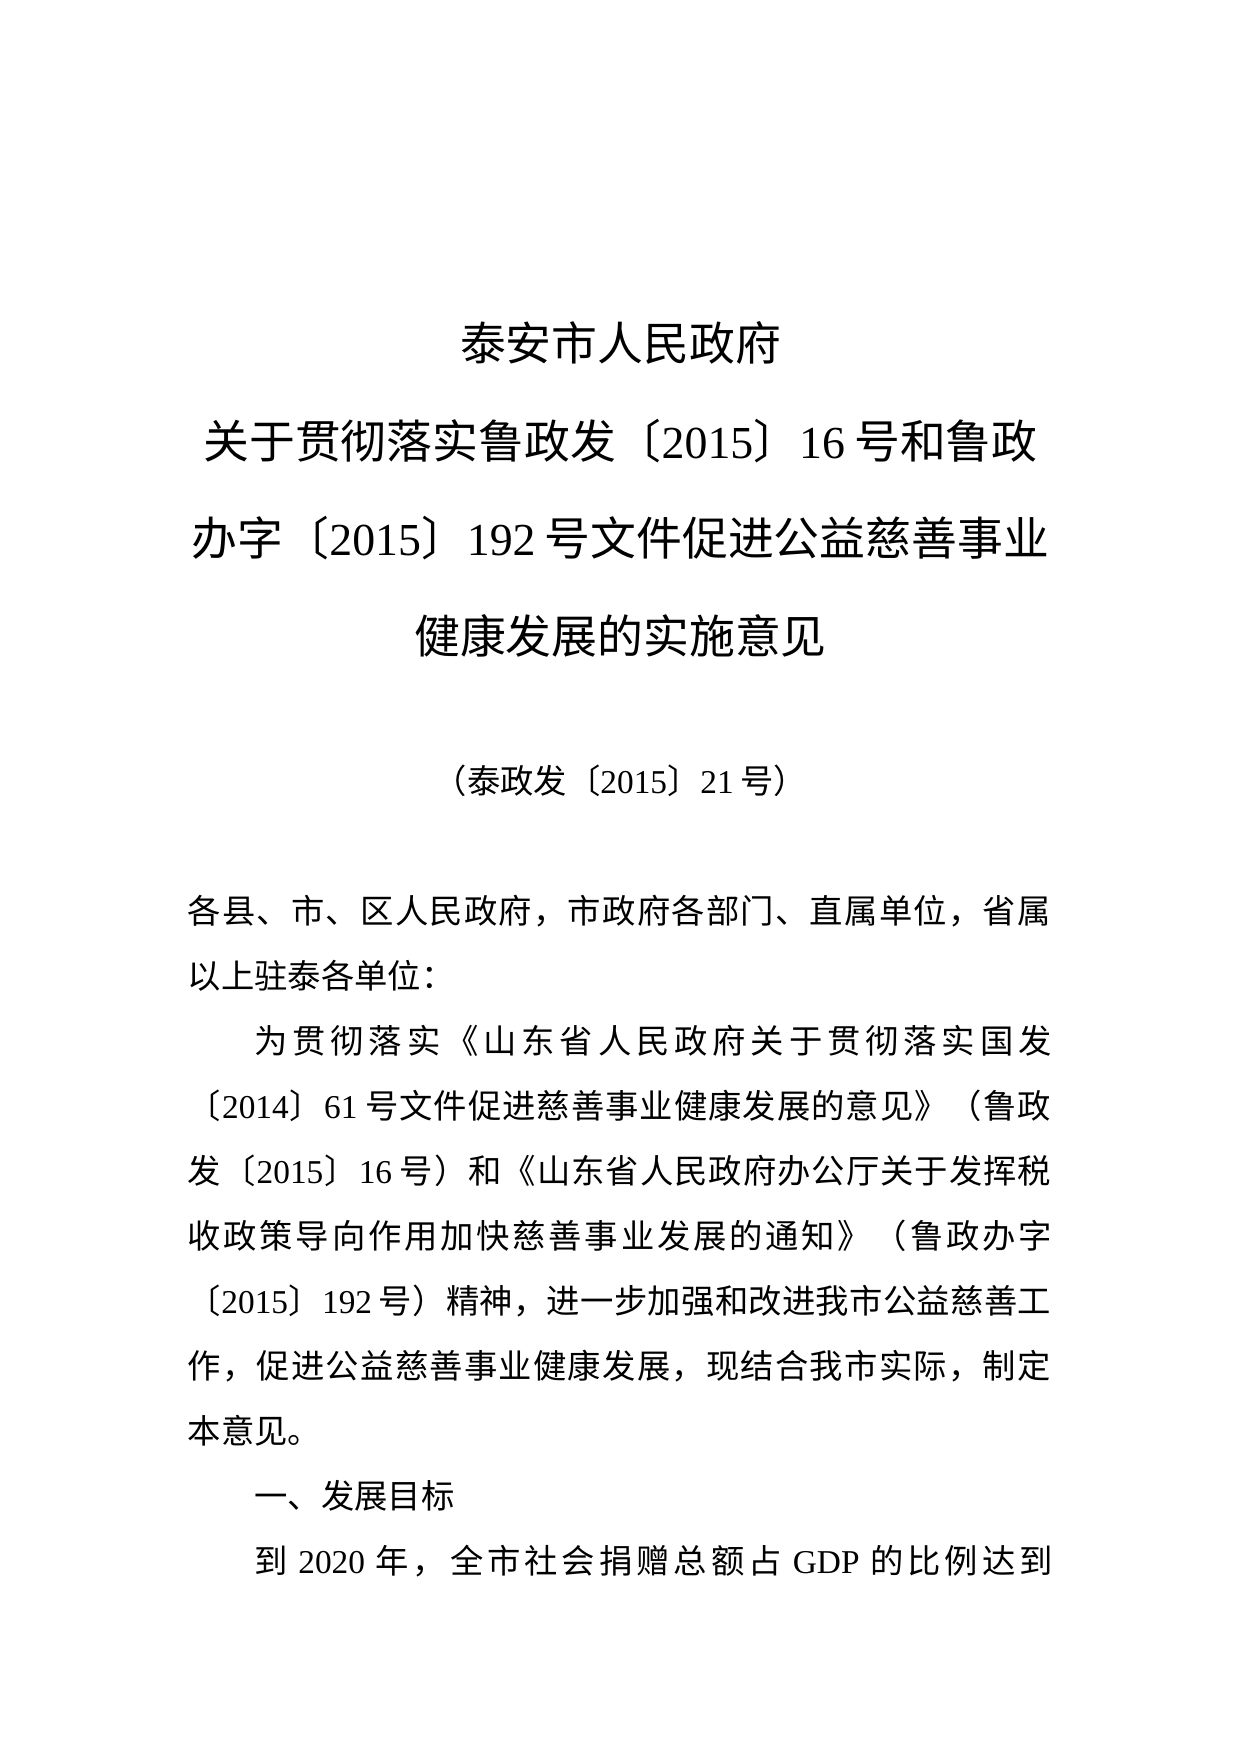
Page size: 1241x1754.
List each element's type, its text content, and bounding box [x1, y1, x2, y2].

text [187, 1527, 1053, 1592]
text 泰安市人民政府 [187, 292, 1053, 389]
text 一、发展目标 [187, 1462, 1053, 1527]
text 健康发展的实施意见 [187, 584, 1053, 682]
text 为贯彻落实《山东省人民政府关于贯彻落实国发〔2014〕61号文件促进慈善事业健康发展的意见》（鲁政发〔2015〕16号）和《山东省人民政府办公厅关于发挥税收政策导向作用加快慈善事业发展的通知》（鲁政办字〔2015〕192号）精神，进一步加强和改进我市公益慈善工作，促进公益慈善事业健康发展，现结合我市实际，制定本意见。 [187, 1007, 1053, 1462]
text （泰政发〔2015〕21号） [187, 747, 1053, 812]
text 关于贯彻落实鲁政发〔2015〕16号和鲁政办字〔2015〕192号文件促进公益慈善事业 [187, 389, 1053, 584]
text 各县、市、区人民政府，市政府各部门、直属单位，省属以上驻泰各单位： [187, 877, 1053, 1007]
